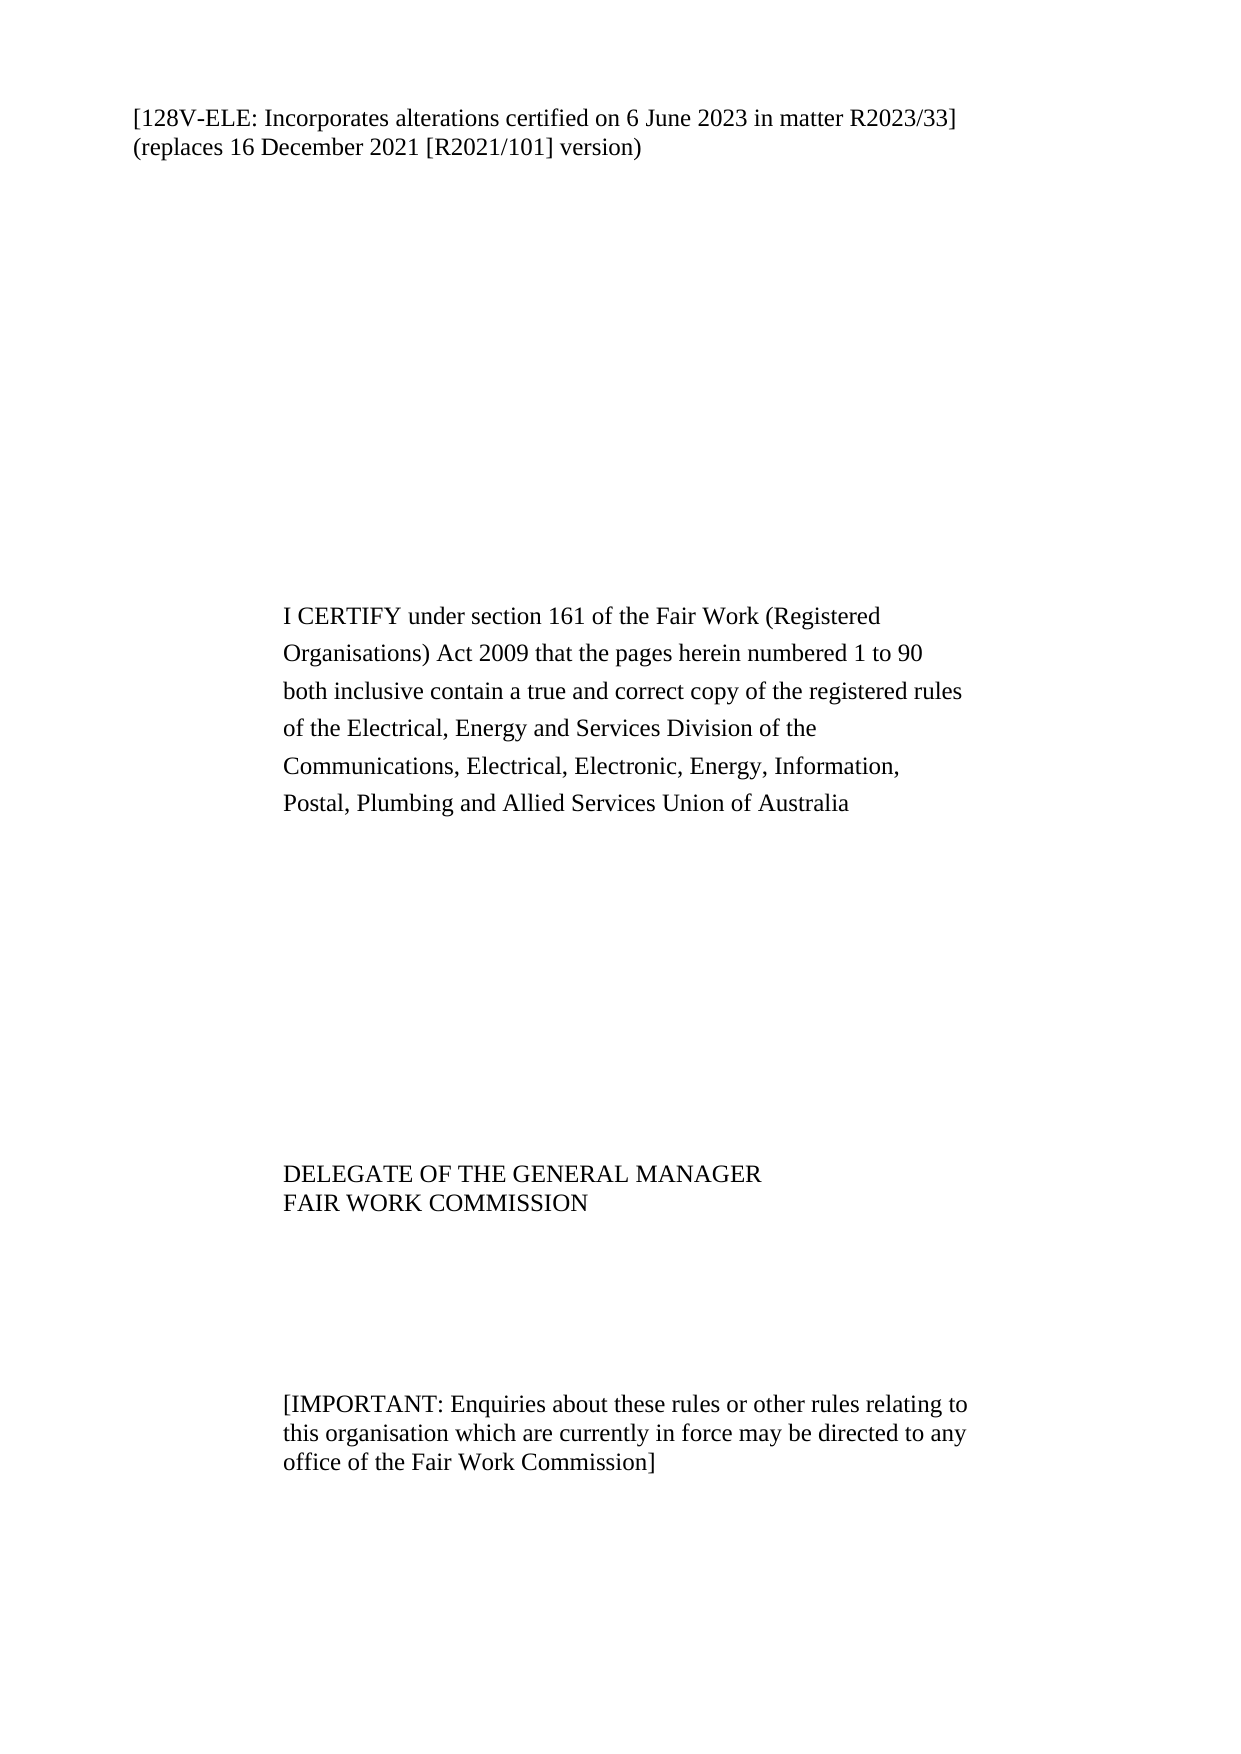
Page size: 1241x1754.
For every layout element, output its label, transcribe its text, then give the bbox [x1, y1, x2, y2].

text I CERTIFY under section 161 of the Fair Work (Registered Organisations) Act 2009 that the pages herein numbered 1 to 90 both inclusive contain a true and correct copy of the registered rules of the Electrical, Energy and Services Division of the Communications, Electrical, Electronic, Energy, Information, Postal, Plumbing and Allied Services Union of Australia [283, 592, 972, 817]
text (replaces 16 December 2021 [R2021/101] version) [133, 132, 1122, 161]
text DELEGATE OF THE GENERAL MANAGER [283, 1159, 972, 1188]
text FAIR WORK COMMISSION [283, 1188, 972, 1217]
text [IMPORTANT: Enquiries about these rules or other rules relating to this organisation which are currently in force may be directed to any office of the Fair Work Commission] [283, 1389, 972, 1476]
text [128V-ELE: Incorporates alterations certified on 6 June 2023 in matter R2023/33] [133, 103, 1122, 132]
